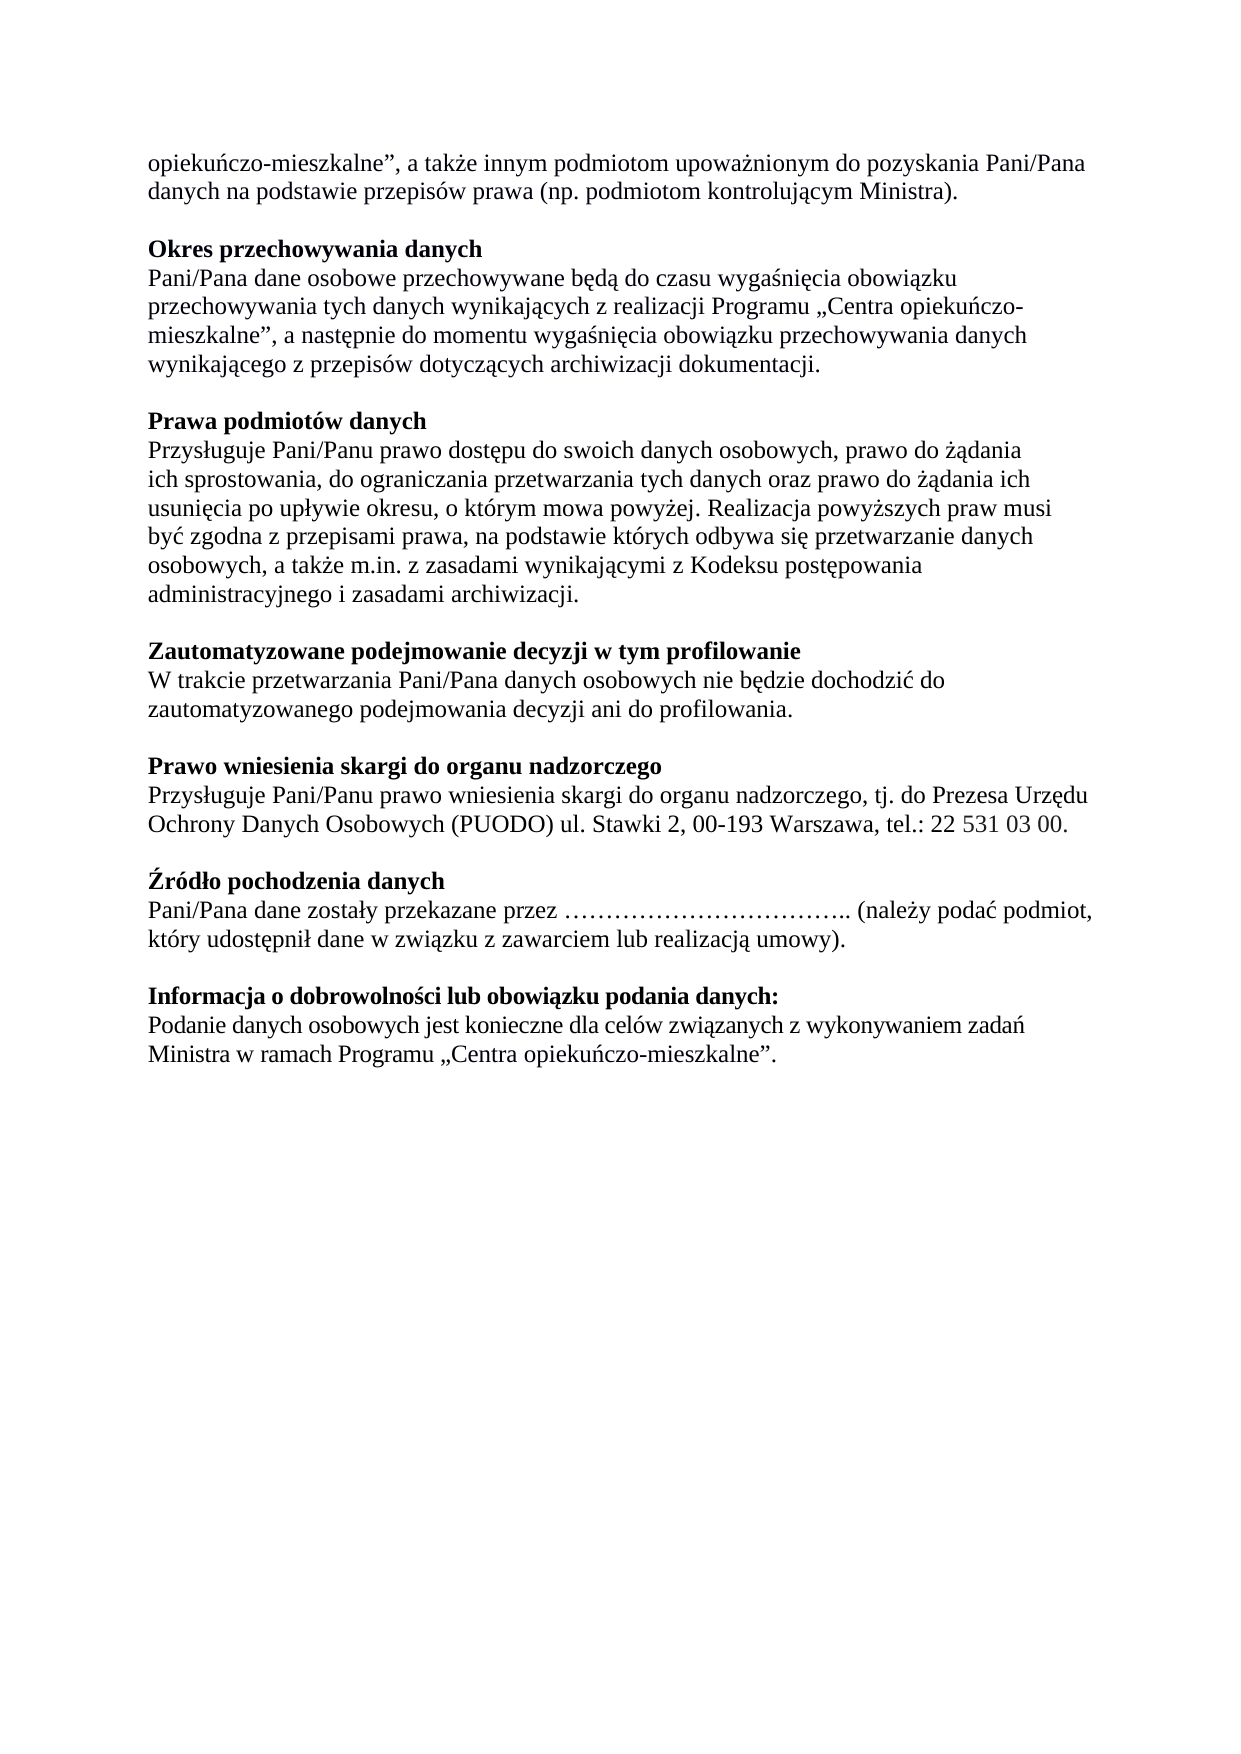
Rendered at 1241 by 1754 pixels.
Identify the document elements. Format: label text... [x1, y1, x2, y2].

text Okres przechowywania danych [148, 234, 1093, 263]
text Pani/Pana dane zostały przekazane przez …………………………….. (należy podać podmiot, który udostępnił dane w związku z zawarciem lub realizacją umowy). [846, 895, 1093, 953]
text Przysługuje Pani/Panu prawo dostępu do swoich danych osobowych, prawo do żądania ich sprostowania, do ograniczania przetwarzania tych danych oraz prawo do żądania ich usunięcia po upływie okresu, o którym mowa powyżej. Realizacja powyższych praw musi być zgodna z przepisami prawa, na podstawie których odbywa się przetwarzanie danych osobowych, a także m.in. z zasadami wynikającymi z Kodeksu postępowania administracyjnego i zasadami archiwizacji. [148, 435, 1093, 608]
text Źródło pochodzenia danych [148, 866, 1093, 895]
text Prawo wniesienia skargi do organu nadzorczego [148, 751, 1093, 780]
text Informacja o dobrowolności lub obowiązku podania danych: [148, 981, 1093, 1010]
text Podanie danych osobowych jest konieczne dla celów związanych z wykonywaniem zadań Ministra w ramach Programu „Centra opiekuńczo-mieszkalne”. [148, 1010, 1093, 1068]
text Przysługuje Pani/Panu prawo wniesienia skargi do organu nadzorczego, tj. do Prezesa Urzędu Ochrony Danych Osobowych (PUODO) ul. Stawki 2, 00-193 Warszawa, tel.: 22 531 03 00. [148, 780, 1093, 838]
text Pani/Pana dane osobowe przechowywane będą do czasu wygaśnięcia obowiązku przechowywania tych danych wynikających z realizacji Programu „Centra opiekuńczo-mieszkalne”, a następnie do momentu wygaśnięcia obowiązku przechowywania danych wynikającego z przepisów dotyczących archiwizacji dokumentacji. [148, 263, 1093, 378]
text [148, 148, 1093, 205]
text W trakcie przetwarzania Pani/Pana danych osobowych nie będzie dochodzić do zautomatyzowanego podejmowania decyzji ani do profilowania. [148, 665, 1093, 723]
text Prawa podmiotów danych [148, 406, 1093, 435]
text Pani/Pana dane zostały przekazane przez …………………………….. (należy podać podmiot, który udostępnił dane w związku z zawarciem lub realizacją umowy). [148, 895, 503, 924]
text Zautomatyzowane podejmowanie decyzji w tym profilowanie [148, 636, 1093, 665]
